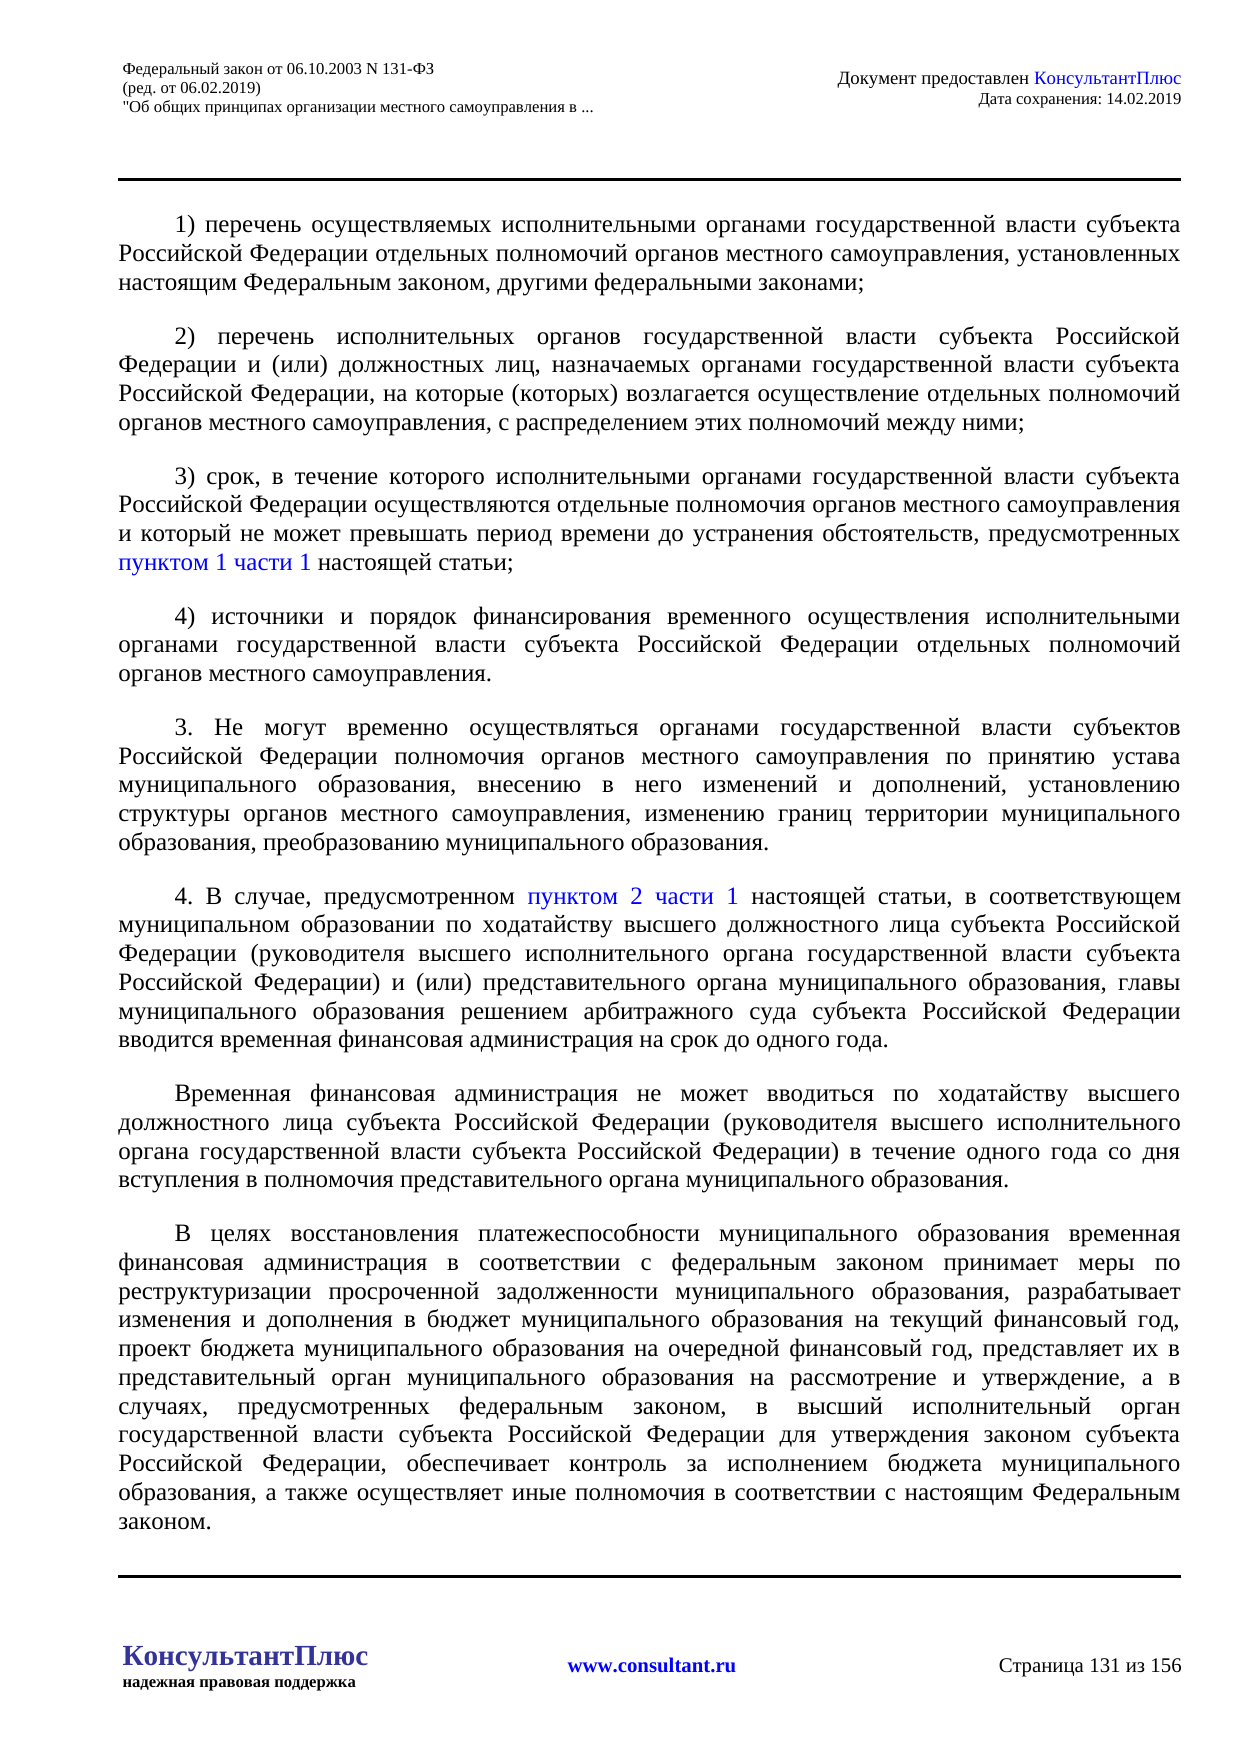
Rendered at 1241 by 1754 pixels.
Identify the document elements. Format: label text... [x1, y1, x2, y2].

text 3. Не могут временно осуществляться органами государственной власти субъектов Российской Федерации полномочия органов местного самоуправления по принятию устава муниципального образования, внесению в него изменений и дополнений, установлению структуры органов местного самоуправления, изменению границ территории муниципального образования, преобразованию муниципального образования. [118, 712, 1181, 856]
text 4. В случае, предусмотренном пунктом 2 части 1 настоящей статьи, в соответствующем муниципальном образовании по ходатайству высшего должностного лица субъекта Российской Федерации (руководителя высшего исполнительного органа государственной власти субъекта Российской Федерации) и (или) представительного органа муниципального образования, главы муниципального образования решением арбитражного суда субъекта Российской Федерации вводится временная финансовая администрация на срок до одного года. [118, 881, 1181, 1053]
text В целях восстановления платежеспособности муниципального образования временная финансовая администрация в соответствии с федеральным законом принимает меры по реструктуризации просроченной задолженности муниципального образования, разрабатывает изменения и дополнения в бюджет муниципального образования на текущий финансовый год, проект бюджета муниципального образования на очередной финансовый год, представляет их в представительный орган муниципального образования на рассмотрение и утверждение, а в случаях, предусмотренных федеральным законом, в высший исполнительный орган государственной власти субъекта Российской Федерации для утверждения законом субъекта Российской Федерации, обеспечивает контроль за исполнением бюджета муниципального образования, а также осуществляет иные полномочия в соответствии с настоящим Федеральным законом. [118, 1218, 1181, 1534]
text Временная финансовая администрация не может вводиться по ходатайству высшего должностного лица субъекта Российской Федерации (руководителя высшего исполнительного органа государственной власти субъекта Российской Федерации) в течение одного года со дня вступления в полномочия представительного органа муниципального образования. [118, 1078, 1181, 1193]
text 2) перечень исполнительных органов государственной власти субъекта Российской Федерации и (или) должностных лиц, назначаемых органами государственной власти субъекта Российской Федерации, на которые (которых) возлагается осуществление отдельных полномочий органов местного самоуправления, с распределением этих полномочий между ними; [118, 321, 1181, 436]
text 3) срок, в течение которого исполнительными органами государственной власти субъекта Российской Федерации осуществляются отдельные полномочия органов местного самоуправления и который не может превышать период времени до устранения обстоятельств, предусмотренных пунктом 1 части 1 настоящей статьи; [118, 461, 1181, 576]
text 4) источники и порядок финансирования временного осуществления исполнительными органами государственной власти субъекта Российской Федерации отдельных полномочий органов местного самоуправления. [118, 601, 1181, 687]
text 1) перечень осуществляемых исполнительными органами государственной власти субъекта Российской Федерации отдельных полномочий органов местного самоуправления, установленных настоящим Федеральным законом, другими федеральными законами; [118, 209, 1181, 296]
